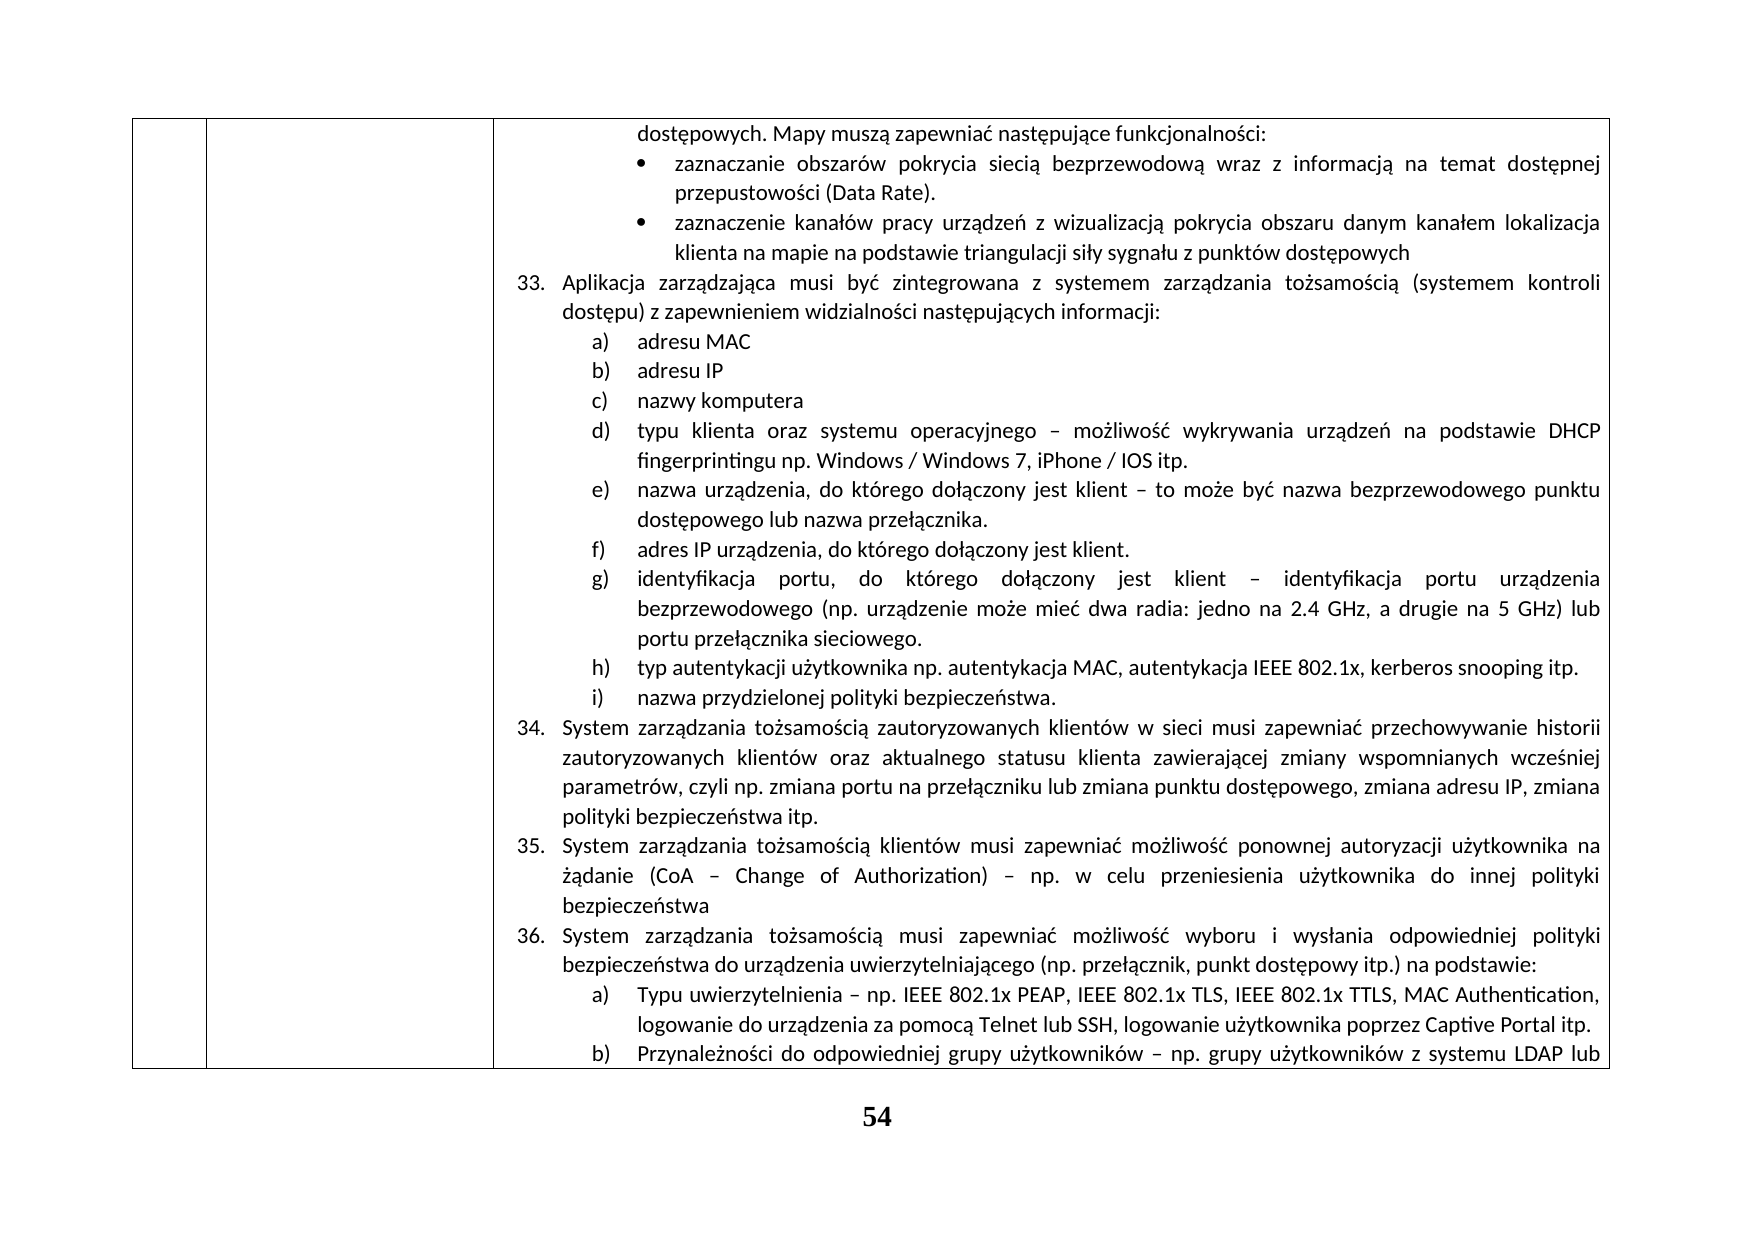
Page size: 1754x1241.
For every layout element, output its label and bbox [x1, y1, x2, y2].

table_cell [207, 119, 493, 1067]
table_cell [494, 119, 1609, 1067]
table_cell [133, 119, 206, 1067]
